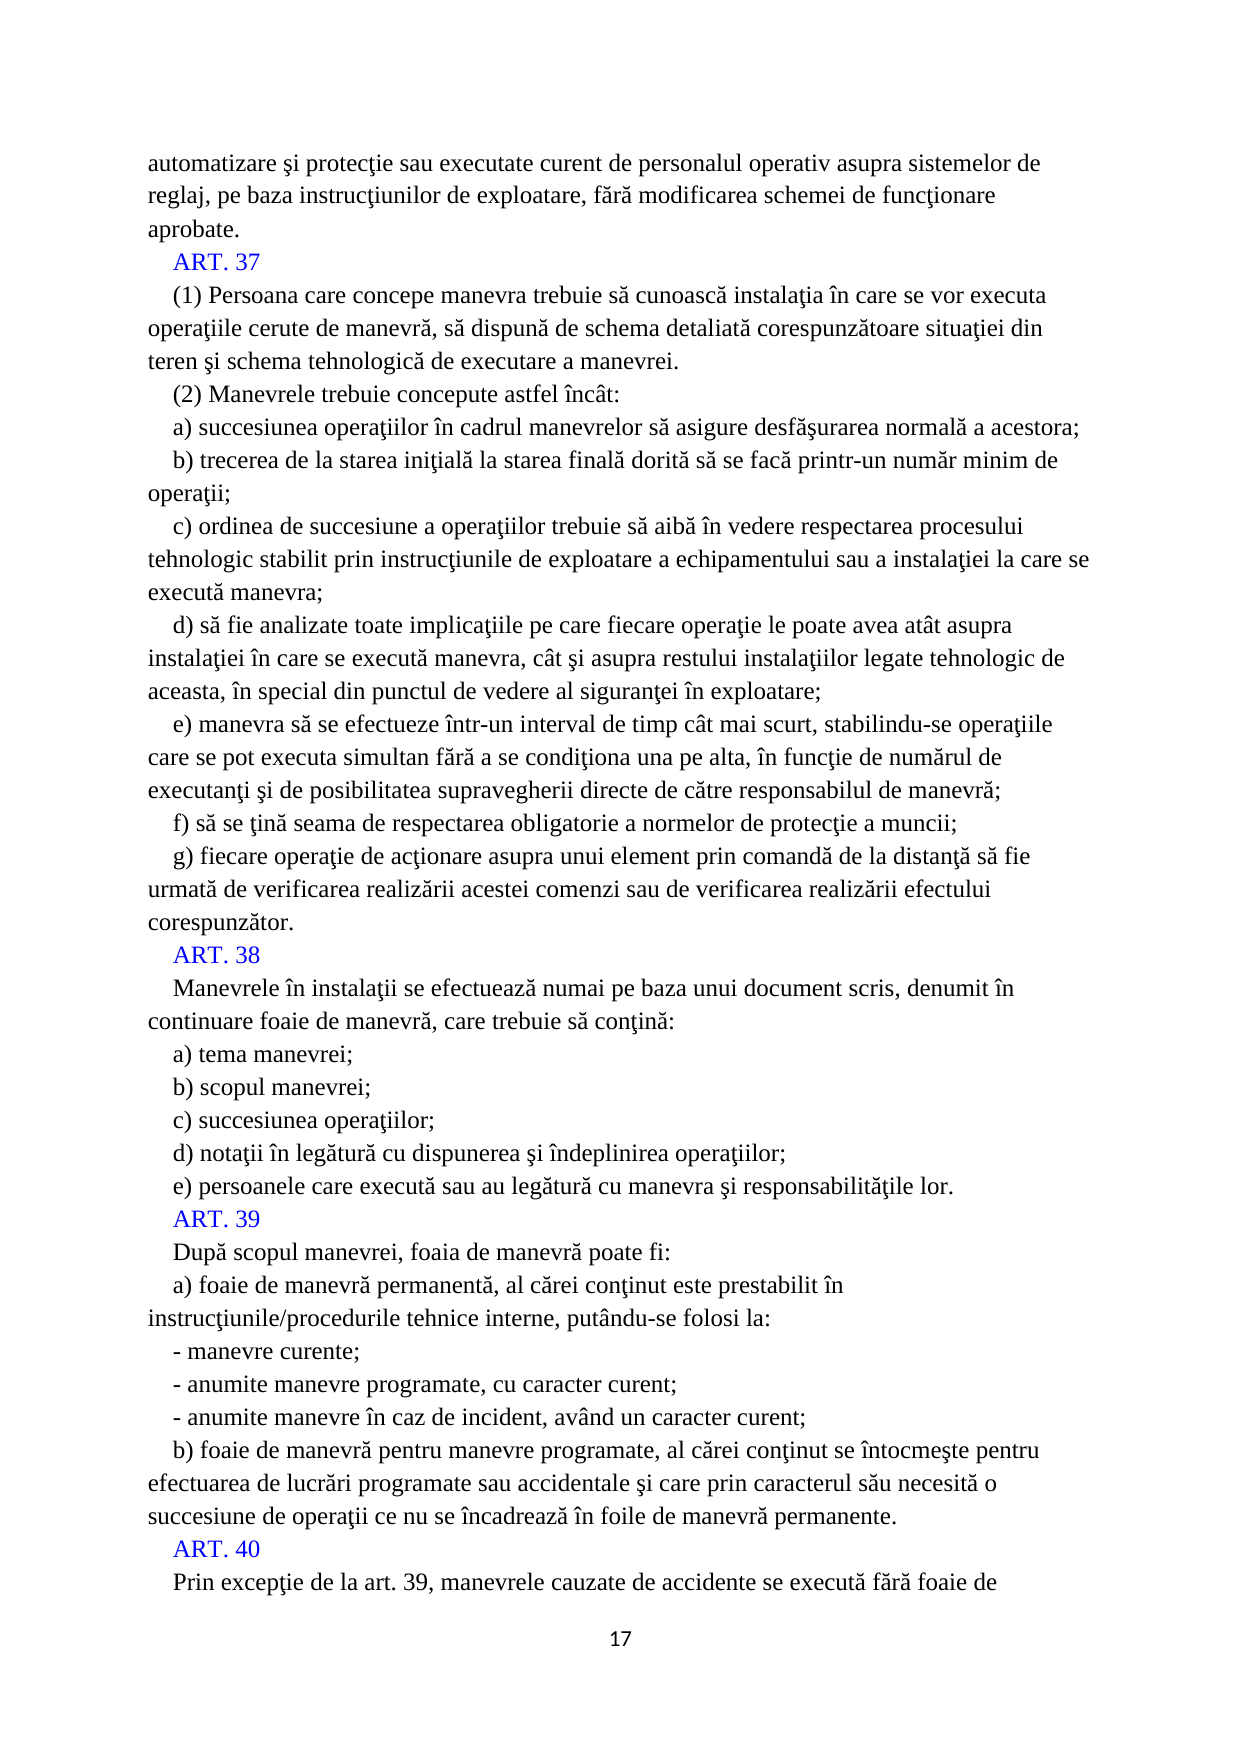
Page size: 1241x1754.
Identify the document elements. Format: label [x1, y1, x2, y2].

text [148, 148, 1093, 1596]
